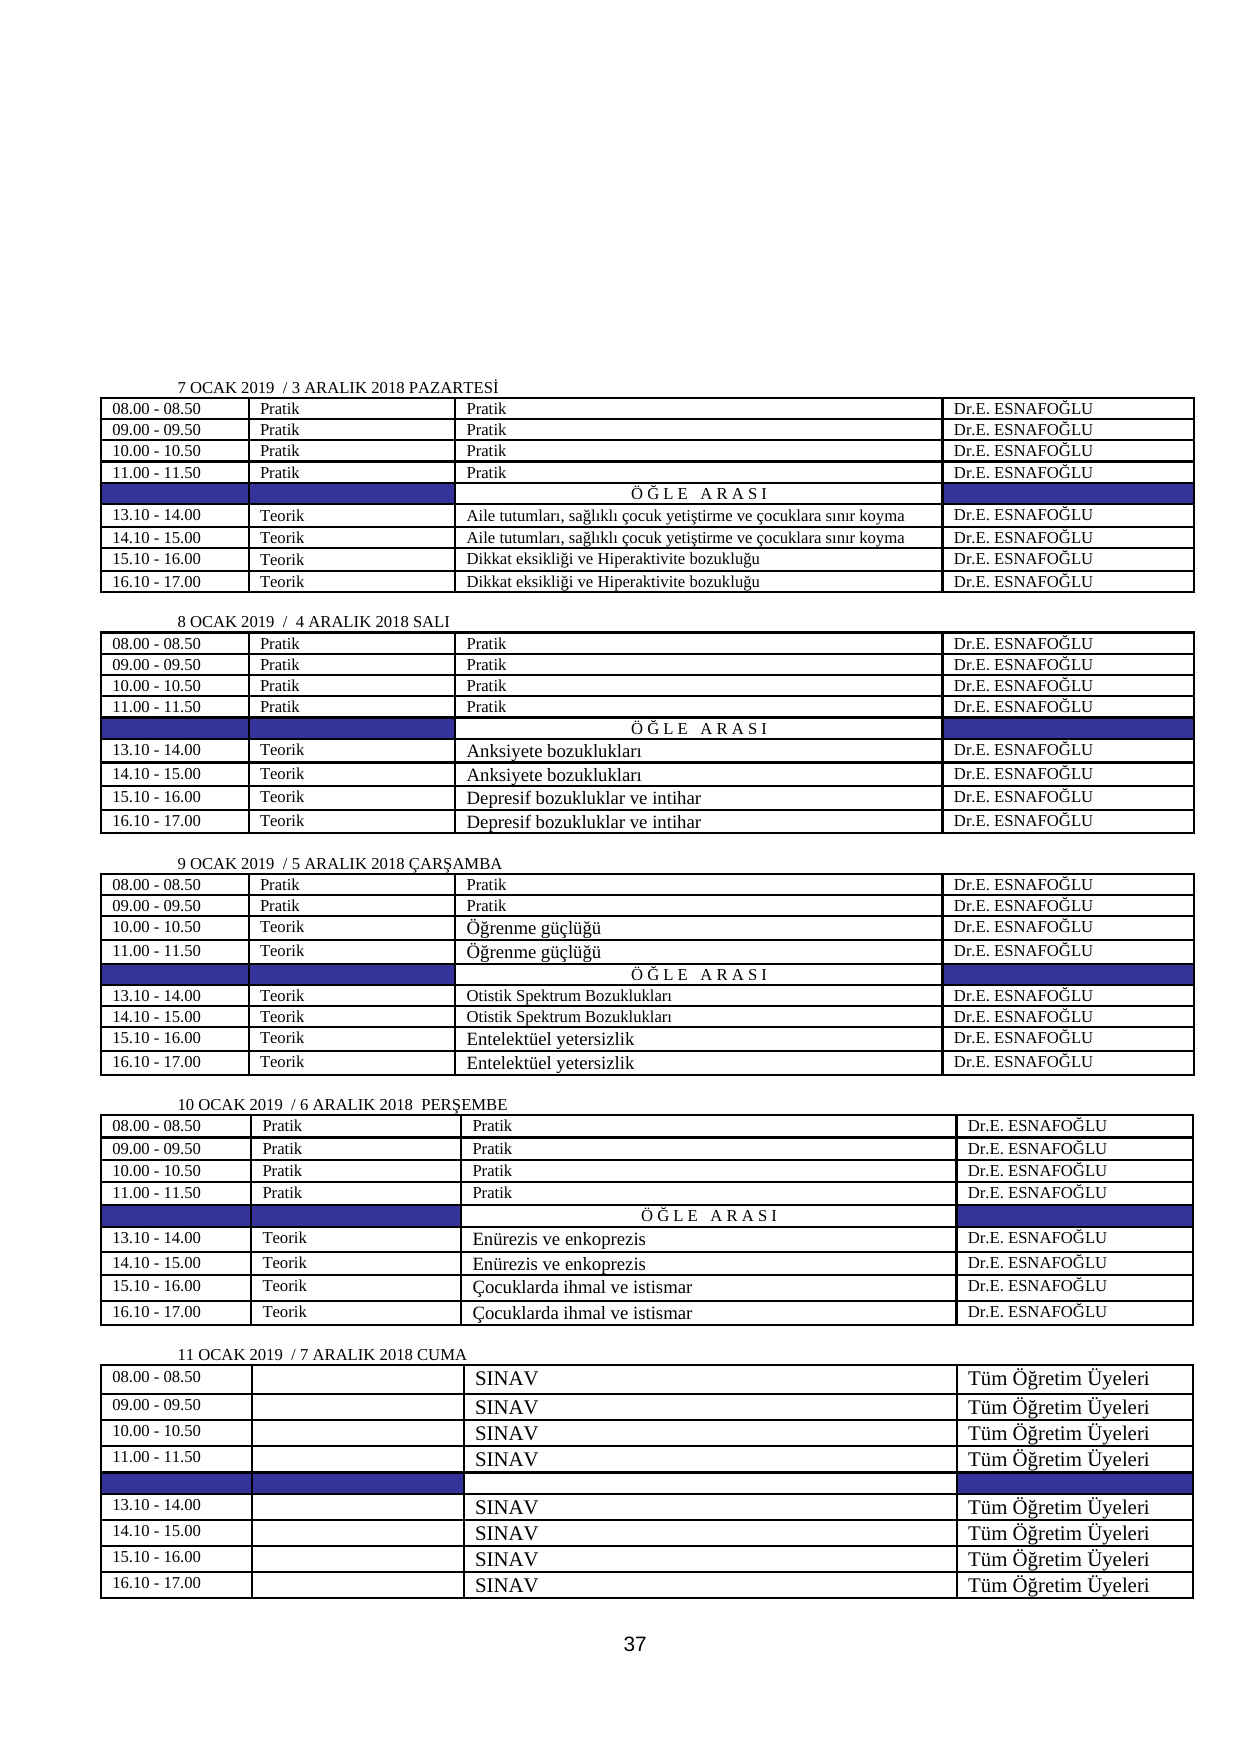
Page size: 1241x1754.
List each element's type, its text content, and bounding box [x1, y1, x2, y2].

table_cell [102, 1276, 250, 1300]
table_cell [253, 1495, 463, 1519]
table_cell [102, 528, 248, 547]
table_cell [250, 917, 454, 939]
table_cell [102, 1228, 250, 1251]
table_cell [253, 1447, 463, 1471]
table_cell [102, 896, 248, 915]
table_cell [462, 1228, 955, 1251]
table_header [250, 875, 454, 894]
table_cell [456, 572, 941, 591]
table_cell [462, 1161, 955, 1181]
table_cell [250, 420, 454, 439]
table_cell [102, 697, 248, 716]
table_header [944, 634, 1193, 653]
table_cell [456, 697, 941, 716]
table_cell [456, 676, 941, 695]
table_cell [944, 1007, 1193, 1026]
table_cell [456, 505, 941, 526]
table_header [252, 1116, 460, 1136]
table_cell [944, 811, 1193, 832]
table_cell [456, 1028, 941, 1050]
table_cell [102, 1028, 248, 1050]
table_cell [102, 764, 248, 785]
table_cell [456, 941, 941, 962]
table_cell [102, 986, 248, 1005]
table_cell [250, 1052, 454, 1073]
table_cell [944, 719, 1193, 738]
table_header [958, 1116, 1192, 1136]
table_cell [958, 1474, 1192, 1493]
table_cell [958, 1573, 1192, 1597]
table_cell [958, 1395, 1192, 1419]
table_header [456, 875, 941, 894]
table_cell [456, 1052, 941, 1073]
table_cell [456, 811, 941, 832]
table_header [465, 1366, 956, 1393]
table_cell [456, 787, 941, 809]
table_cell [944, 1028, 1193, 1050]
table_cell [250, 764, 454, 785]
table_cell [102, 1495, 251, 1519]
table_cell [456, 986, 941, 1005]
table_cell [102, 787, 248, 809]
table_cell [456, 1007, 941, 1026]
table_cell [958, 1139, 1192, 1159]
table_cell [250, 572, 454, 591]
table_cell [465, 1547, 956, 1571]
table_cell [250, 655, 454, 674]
text 11 OCAK 2019 / 7 ARALIK 2018 CUMA [177, 1345, 1092, 1364]
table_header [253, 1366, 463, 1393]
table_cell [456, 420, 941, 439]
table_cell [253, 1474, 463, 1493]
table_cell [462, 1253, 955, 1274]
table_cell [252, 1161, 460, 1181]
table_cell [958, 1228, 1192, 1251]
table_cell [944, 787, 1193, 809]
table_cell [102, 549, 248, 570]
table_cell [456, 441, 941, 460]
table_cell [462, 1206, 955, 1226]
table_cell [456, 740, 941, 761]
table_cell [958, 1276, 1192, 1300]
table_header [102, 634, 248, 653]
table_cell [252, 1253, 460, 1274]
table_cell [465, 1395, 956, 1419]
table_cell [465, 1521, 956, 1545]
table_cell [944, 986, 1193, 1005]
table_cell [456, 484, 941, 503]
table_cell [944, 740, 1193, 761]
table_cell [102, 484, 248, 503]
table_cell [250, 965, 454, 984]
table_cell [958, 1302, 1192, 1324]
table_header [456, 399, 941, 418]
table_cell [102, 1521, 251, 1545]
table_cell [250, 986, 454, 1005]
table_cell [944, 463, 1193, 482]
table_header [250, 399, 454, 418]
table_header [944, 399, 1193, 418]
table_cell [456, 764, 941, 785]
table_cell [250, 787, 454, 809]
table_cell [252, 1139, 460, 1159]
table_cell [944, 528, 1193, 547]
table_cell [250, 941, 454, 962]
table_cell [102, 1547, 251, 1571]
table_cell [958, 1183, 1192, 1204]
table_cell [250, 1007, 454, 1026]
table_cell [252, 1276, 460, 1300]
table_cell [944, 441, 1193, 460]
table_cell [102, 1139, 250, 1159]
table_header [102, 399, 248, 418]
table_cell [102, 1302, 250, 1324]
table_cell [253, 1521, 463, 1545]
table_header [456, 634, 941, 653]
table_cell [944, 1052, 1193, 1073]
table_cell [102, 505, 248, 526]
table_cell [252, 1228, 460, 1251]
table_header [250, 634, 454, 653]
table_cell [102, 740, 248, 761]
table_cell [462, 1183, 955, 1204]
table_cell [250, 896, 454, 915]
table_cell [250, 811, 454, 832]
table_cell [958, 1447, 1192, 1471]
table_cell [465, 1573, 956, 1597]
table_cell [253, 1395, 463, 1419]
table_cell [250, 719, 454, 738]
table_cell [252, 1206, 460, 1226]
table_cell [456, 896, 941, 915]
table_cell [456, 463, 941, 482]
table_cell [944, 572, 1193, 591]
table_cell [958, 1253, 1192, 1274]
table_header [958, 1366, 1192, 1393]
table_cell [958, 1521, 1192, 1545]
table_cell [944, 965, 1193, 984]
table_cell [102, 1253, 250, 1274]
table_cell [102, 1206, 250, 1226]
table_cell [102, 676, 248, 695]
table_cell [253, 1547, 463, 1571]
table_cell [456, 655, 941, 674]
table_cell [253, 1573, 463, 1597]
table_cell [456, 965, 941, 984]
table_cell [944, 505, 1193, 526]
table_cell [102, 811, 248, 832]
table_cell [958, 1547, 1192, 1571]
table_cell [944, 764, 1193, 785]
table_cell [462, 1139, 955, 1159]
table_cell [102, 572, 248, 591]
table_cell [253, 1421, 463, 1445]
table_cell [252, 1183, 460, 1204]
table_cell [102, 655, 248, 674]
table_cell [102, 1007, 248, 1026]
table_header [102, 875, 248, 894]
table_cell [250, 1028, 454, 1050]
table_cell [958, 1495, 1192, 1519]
text 8 OCAK 2019 / 4 ARALIK 2018 SALI [177, 612, 1092, 631]
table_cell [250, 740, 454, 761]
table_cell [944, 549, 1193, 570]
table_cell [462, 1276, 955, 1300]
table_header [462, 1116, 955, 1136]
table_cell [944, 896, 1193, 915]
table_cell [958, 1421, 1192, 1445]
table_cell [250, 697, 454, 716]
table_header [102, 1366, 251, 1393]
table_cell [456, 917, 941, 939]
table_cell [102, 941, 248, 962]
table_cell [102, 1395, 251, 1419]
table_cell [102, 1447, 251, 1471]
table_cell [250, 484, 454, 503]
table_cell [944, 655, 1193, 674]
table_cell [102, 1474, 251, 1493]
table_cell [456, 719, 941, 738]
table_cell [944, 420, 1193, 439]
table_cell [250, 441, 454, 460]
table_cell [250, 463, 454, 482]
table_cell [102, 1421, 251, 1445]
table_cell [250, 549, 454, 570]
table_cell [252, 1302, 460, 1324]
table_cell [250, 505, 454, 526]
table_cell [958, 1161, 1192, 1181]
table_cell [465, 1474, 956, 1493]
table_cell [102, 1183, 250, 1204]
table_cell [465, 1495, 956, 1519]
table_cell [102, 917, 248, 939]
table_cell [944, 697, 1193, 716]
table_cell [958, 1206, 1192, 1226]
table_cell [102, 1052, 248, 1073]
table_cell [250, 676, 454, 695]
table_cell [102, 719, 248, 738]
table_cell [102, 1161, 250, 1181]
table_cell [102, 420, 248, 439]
text 10 OCAK 2019 / 6 ARALIK 2018 PERŞEMBE [177, 1095, 1092, 1114]
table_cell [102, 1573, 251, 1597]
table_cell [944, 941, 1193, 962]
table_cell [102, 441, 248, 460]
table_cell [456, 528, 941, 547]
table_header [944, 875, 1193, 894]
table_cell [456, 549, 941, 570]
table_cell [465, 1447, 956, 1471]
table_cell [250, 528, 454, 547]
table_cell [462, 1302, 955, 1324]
text 9 OCAK 2019 / 5 ARALIK 2018 ÇARŞAMBA [177, 853, 1092, 873]
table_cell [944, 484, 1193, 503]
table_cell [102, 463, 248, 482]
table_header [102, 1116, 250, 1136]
text 7 OCAK 2019 / 3 ARALIK 2018 PAZARTESİ [177, 377, 1092, 397]
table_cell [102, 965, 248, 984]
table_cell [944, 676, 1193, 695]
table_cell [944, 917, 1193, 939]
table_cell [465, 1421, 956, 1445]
